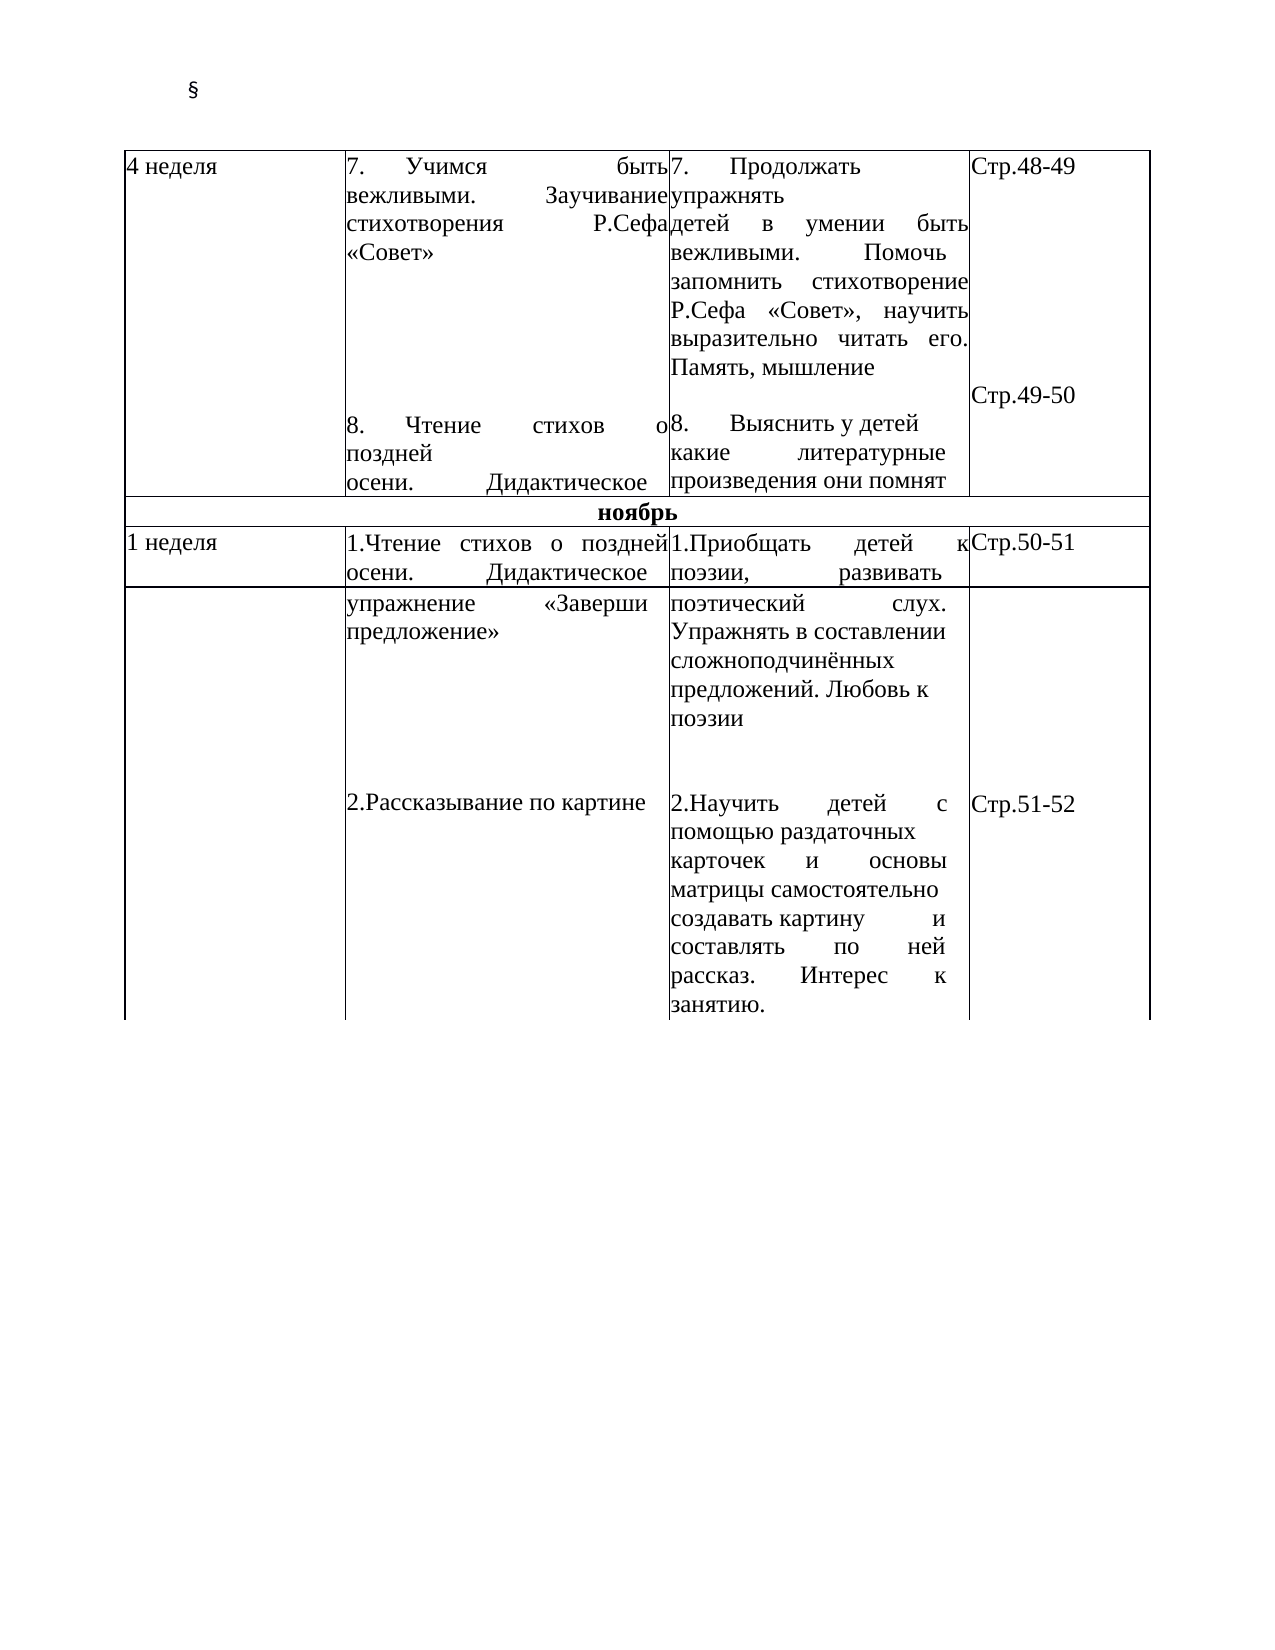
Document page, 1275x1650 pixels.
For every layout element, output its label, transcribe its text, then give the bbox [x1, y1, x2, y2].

table_cell Стр.48-49 Стр.49-50 [970, 151, 1149, 496]
table_cell Учимся быть вежливыми. Заучивание стихотворения Р.Сефа «Совет» Чтение стихов о поздней осени. Дидактическое упражнение «Заверши предложение» [346, 151, 669, 496]
table_header поэтический слух. Упражнять в составлении сложноподчинённых предложений. Любовь к поэзии 2.Научить детей с помощью раздаточных карточек и основы матрицы самостоятельно создавать картину и составлять по ней рассказ. Интерес к занятию. [670, 588, 969, 1019]
table_cell 1.Приобщать детей к поэзии, развивать [670, 527, 969, 586]
table_cell Продолжать упражнять детей в умении быть вежливыми. Помочь запомнить стихотворение Р.Сефа «Совет», научить выразительно читать его. Память, мышление Выяснить у детей какие литературные произведения они помнят [670, 151, 969, 496]
table_header Стр.51-52 [970, 588, 1149, 1019]
table_cell Стр.50-51 [970, 527, 1149, 586]
table_header [126, 588, 345, 1019]
table_header упражнение «Заверши предложение» 2.Рассказывание по картине [346, 588, 669, 1019]
table_cell 1 неделя [126, 527, 345, 586]
table_cell 1.Чтение стихов о поздней осени. Дидактическое [346, 527, 669, 586]
table_cell ноябрь [126, 497, 1149, 526]
table_cell 4 неделя [126, 151, 345, 496]
